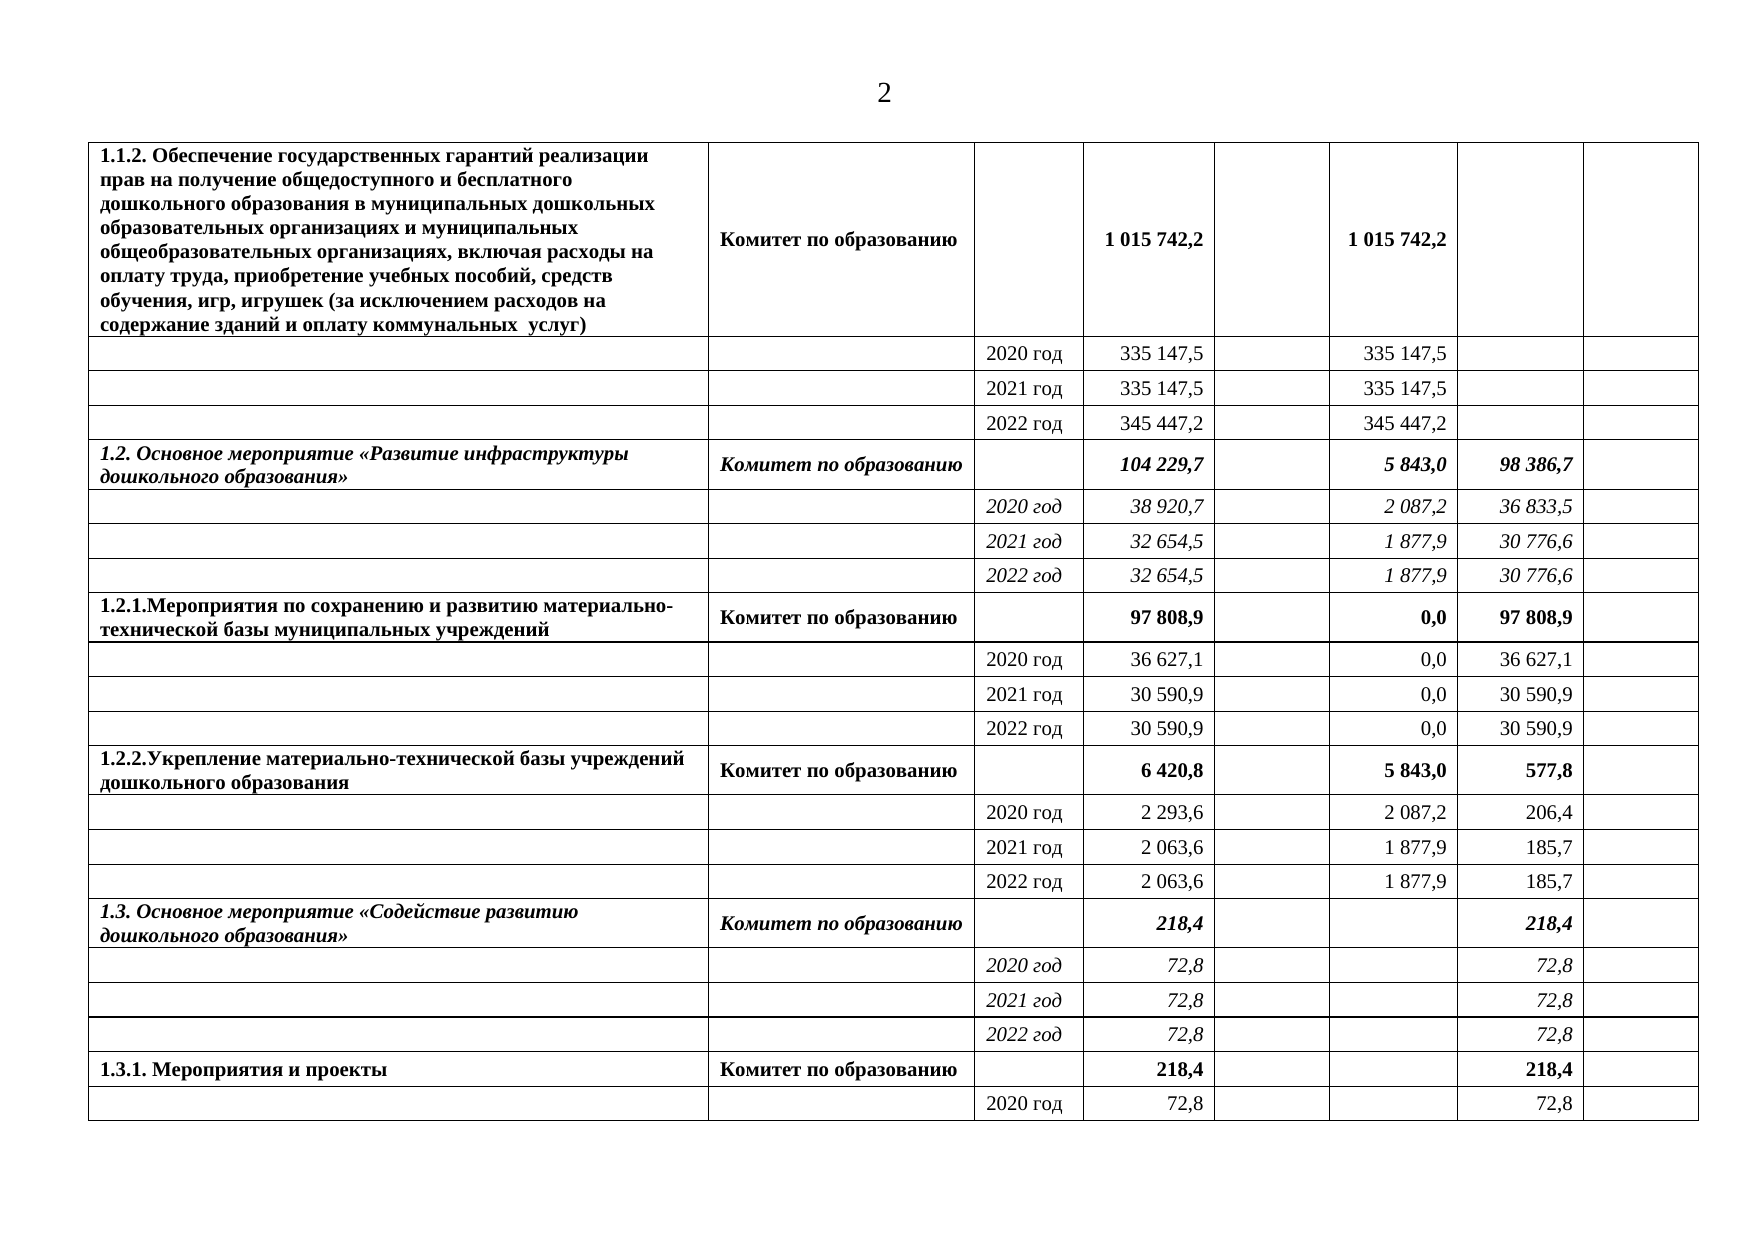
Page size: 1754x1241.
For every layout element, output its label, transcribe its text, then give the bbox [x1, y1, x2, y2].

table_cell [1458, 337, 1583, 370]
table_cell [1215, 1087, 1329, 1120]
table_cell 72,8 [1084, 1087, 1214, 1120]
table_cell 2020 год [975, 490, 1083, 523]
table_cell 2 087,2 [1330, 795, 1457, 829]
table_cell [1458, 371, 1583, 405]
table_cell [89, 712, 708, 745]
table_cell 1 877,9 [1330, 830, 1457, 863]
table_cell 30 590,9 [1458, 677, 1583, 711]
table_cell 0,0 [1330, 677, 1457, 711]
table_cell [975, 899, 1083, 947]
table_cell 32 654,5 [1084, 559, 1214, 592]
table_cell 72,8 [1084, 983, 1214, 1016]
table_cell 104 229,7 [1084, 440, 1214, 488]
table_cell [709, 337, 974, 370]
table_cell 2 063,6 [1084, 830, 1214, 863]
table_cell 2021 год [975, 983, 1083, 1016]
table_cell [1584, 643, 1698, 676]
table_cell [1215, 746, 1329, 794]
table_cell [1584, 1087, 1698, 1120]
table_cell 2020 год [975, 1087, 1083, 1120]
table_cell [1215, 795, 1329, 829]
table_cell [89, 795, 708, 829]
table_cell [1215, 948, 1329, 982]
table_cell [709, 1087, 974, 1120]
table_cell 30 590,9 [1458, 712, 1583, 745]
table_cell [709, 371, 974, 405]
table_cell [1215, 524, 1329, 558]
table_cell 1 877,9 [1330, 865, 1457, 898]
table_cell [1330, 1087, 1457, 1120]
table_cell 0,0 [1330, 712, 1457, 745]
table_cell 218,4 [1084, 1052, 1214, 1086]
table_cell 218,4 [1458, 899, 1583, 947]
table_cell 1 877,9 [1330, 559, 1457, 592]
table_cell [1584, 830, 1698, 863]
table_cell [89, 490, 708, 523]
table_cell 335 147,5 [1330, 371, 1457, 405]
table_cell [1584, 371, 1698, 405]
table_cell [89, 983, 708, 1016]
table_cell 2021 год [975, 371, 1083, 405]
table_cell 2022 год [975, 712, 1083, 745]
table_cell 72,8 [1458, 1018, 1583, 1051]
table_cell Комитет по образованию [709, 143, 974, 336]
table_cell [1215, 830, 1329, 863]
table_cell 36 627,1 [1458, 643, 1583, 676]
table_cell [1215, 371, 1329, 405]
table_cell 2 063,6 [1084, 865, 1214, 898]
table_cell 2 293,6 [1084, 795, 1214, 829]
table_cell [1215, 1052, 1329, 1086]
table_cell 0,0 [1330, 643, 1457, 676]
table_cell [1584, 406, 1698, 439]
table_cell 185,7 [1458, 830, 1583, 863]
table_cell 218,4 [1458, 1052, 1583, 1086]
table_cell 2020 год [975, 795, 1083, 829]
table_cell [709, 524, 974, 558]
table_cell [1584, 865, 1698, 898]
table_cell 2022 год [975, 1018, 1083, 1051]
table_cell 2021 год [975, 830, 1083, 863]
table_cell [709, 1018, 974, 1051]
table_cell 2021 год [975, 677, 1083, 711]
table_cell [1584, 559, 1698, 592]
table_cell 30 590,9 [1084, 677, 1214, 711]
table_cell [1584, 440, 1698, 488]
table_cell [709, 983, 974, 1016]
table_cell [975, 593, 1083, 641]
table_cell [1584, 795, 1698, 829]
table_cell [1584, 337, 1698, 370]
table_cell Комитет по образованию [709, 899, 974, 947]
table_cell [709, 865, 974, 898]
table_cell [1330, 1018, 1457, 1051]
table_cell [1215, 143, 1329, 336]
table_cell [709, 712, 974, 745]
table_cell 97 808,9 [1084, 593, 1214, 641]
table_cell 2020 год [975, 337, 1083, 370]
table_cell [709, 643, 974, 676]
table_cell [1330, 899, 1457, 947]
table_cell [1584, 677, 1698, 711]
table_cell 577,8 [1458, 746, 1583, 794]
table_cell [89, 371, 708, 405]
table_cell [1584, 899, 1698, 947]
table_cell 185,7 [1458, 865, 1583, 898]
table_cell [1215, 677, 1329, 711]
table_cell [709, 677, 974, 711]
table_cell 335 147,5 [1330, 337, 1457, 370]
table_cell [1584, 490, 1698, 523]
table_cell 1 015 742,2 [1330, 143, 1457, 336]
table_cell [1584, 143, 1698, 336]
table_cell [89, 1087, 708, 1120]
table_cell [89, 524, 708, 558]
table_cell Комитет по образованию [709, 593, 974, 641]
table_cell [89, 559, 708, 592]
table_cell [709, 795, 974, 829]
table_cell [975, 143, 1083, 336]
table_cell 2022 год [975, 559, 1083, 592]
table_cell [975, 1052, 1083, 1086]
table_cell 1.2.1.Мероприятия по сохранению и развитию материально-технической базы муниципальных учреждений [89, 593, 708, 641]
table_cell 5 843,0 [1330, 440, 1457, 488]
table_cell 30 776,6 [1458, 559, 1583, 592]
table_cell [1215, 712, 1329, 745]
table_cell 1.2.2.Укрепление материально-технической базы учреждений дошкольного образования [89, 746, 708, 794]
table_cell [1584, 524, 1698, 558]
table_cell [1330, 948, 1457, 982]
table_cell 38 920,7 [1084, 490, 1214, 523]
table_cell [709, 490, 974, 523]
table_cell [89, 406, 708, 439]
table_cell [89, 865, 708, 898]
table_cell [709, 948, 974, 982]
table_cell 1.2. Основное мероприятие «Развитие инфраструктуры дошкольного образования» [89, 440, 708, 488]
table_cell [1584, 983, 1698, 1016]
table_cell [1584, 712, 1698, 745]
table_cell 30 776,6 [1458, 524, 1583, 558]
table_cell 2 087,2 [1330, 490, 1457, 523]
table_cell [1215, 490, 1329, 523]
table_cell [1215, 593, 1329, 641]
table_cell [709, 406, 974, 439]
table_cell [89, 948, 708, 982]
table_cell [1458, 406, 1583, 439]
table_cell 2020 год [975, 948, 1083, 982]
table_cell Комитет по образованию [709, 746, 974, 794]
table_cell [1584, 593, 1698, 641]
table_cell [1215, 899, 1329, 947]
table_cell [89, 1018, 708, 1051]
table_cell 72,8 [1458, 948, 1583, 982]
table_cell [975, 440, 1083, 488]
table_cell 72,8 [1458, 1087, 1583, 1120]
table_cell 98 386,7 [1458, 440, 1583, 488]
table_cell 345 447,2 [1084, 406, 1214, 439]
table_cell [709, 559, 974, 592]
table_cell [1330, 1052, 1457, 1086]
table_cell [89, 337, 708, 370]
table_cell 335 147,5 [1084, 371, 1214, 405]
table_cell [1215, 559, 1329, 592]
table_cell [1215, 337, 1329, 370]
table_cell 1 015 742,2 [1084, 143, 1214, 336]
table_cell [1215, 643, 1329, 676]
table_cell 1.1.2. Обеспечение государственных гарантий реализации прав на получение общедоступного и бесплатного дошкольного образования в муниципальных дошкольных образовательных организациях и муниципальных общеобразовательных организациях, включая расходы на оплату труда, приобретение учебных пособий, средств обучения, игр, игрушек (за исключением расходов на содержание зданий и оплату коммунальных услуг) [89, 143, 708, 336]
table_cell 1.3.1. Мероприятия и проекты [89, 1052, 708, 1086]
table_cell [1584, 948, 1698, 982]
table_cell [1584, 1052, 1698, 1086]
table_cell [89, 830, 708, 863]
table_cell 2022 год [975, 865, 1083, 898]
table_cell 2021 год [975, 524, 1083, 558]
table_cell 1.3. Основное мероприятие «Содействие развитию дошкольного образования» [89, 899, 708, 947]
table_cell [1458, 143, 1583, 336]
table_cell [89, 643, 708, 676]
table_cell Комитет по образованию [709, 440, 974, 488]
table_cell 206,4 [1458, 795, 1583, 829]
table_cell Комитет по образованию [709, 1052, 974, 1086]
table_cell [1215, 983, 1329, 1016]
table_cell 218,4 [1084, 899, 1214, 947]
table_cell 32 654,5 [1084, 524, 1214, 558]
table_cell [1584, 746, 1698, 794]
table_cell [1584, 1018, 1698, 1051]
table_cell [1215, 865, 1329, 898]
table_cell [1215, 440, 1329, 488]
table_cell 1 877,9 [1330, 524, 1457, 558]
table_cell 0,0 [1330, 593, 1457, 641]
table_cell 335 147,5 [1084, 337, 1214, 370]
table_cell 72,8 [1084, 948, 1214, 982]
table_cell [709, 830, 974, 863]
table_cell [89, 677, 708, 711]
table_cell [1330, 983, 1457, 1016]
table_cell 5 843,0 [1330, 746, 1457, 794]
table_cell [1215, 406, 1329, 439]
table_cell 97 808,9 [1458, 593, 1583, 641]
table_cell [1215, 1018, 1329, 1051]
table_cell 2020 год [975, 643, 1083, 676]
table_cell 345 447,2 [1330, 406, 1457, 439]
table_cell 36 627,1 [1084, 643, 1214, 676]
table_cell 2022 год [975, 406, 1083, 439]
table_cell 36 833,5 [1458, 490, 1583, 523]
table_cell 30 590,9 [1084, 712, 1214, 745]
table_cell [975, 746, 1083, 794]
table_cell 72,8 [1458, 983, 1583, 1016]
table_cell 6 420,8 [1084, 746, 1214, 794]
table_cell 72,8 [1084, 1018, 1214, 1051]
